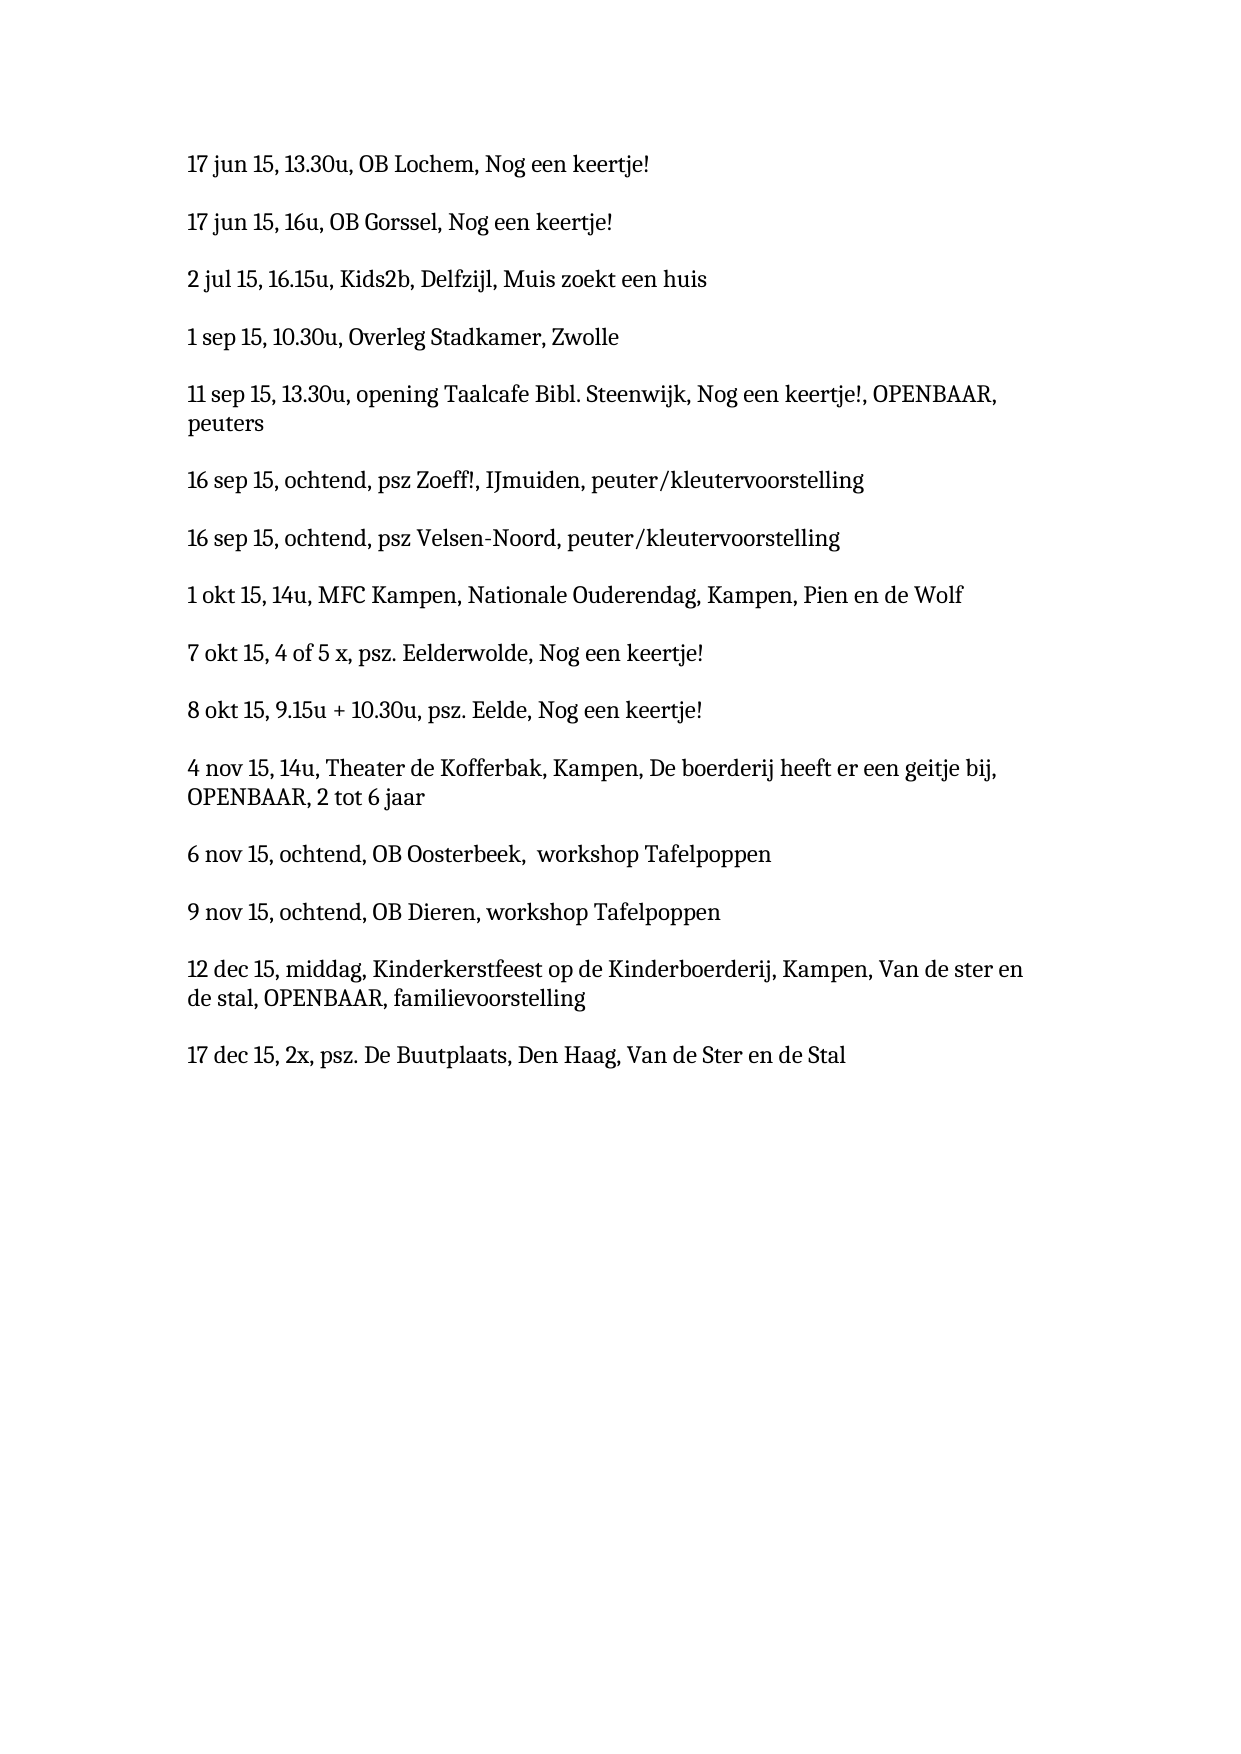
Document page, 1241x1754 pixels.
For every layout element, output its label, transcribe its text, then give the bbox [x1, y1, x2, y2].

text 1 sep 15, 10.30u, Overleg Stadkamer, Zwolle [187, 322, 1053, 351]
text 16 sep 15, ochtend, psz Velsen-Noord, peuter/kleutervoorstelling [187, 524, 1053, 552]
text 2 jul 15, 16.15u, Kids2b, Delfzijl, Muis zoekt een huis [187, 265, 1053, 294]
text 6 nov 15, ochtend, OB Oosterbeek, workshop Tafelpoppen [187, 840, 1053, 869]
text 4 nov 15, 14u, Theater de Kofferbak, Kampen, De boerderij heeft er een geitje bij, OPENBAAR, 2 tot 6 jaar [187, 754, 1053, 811]
text 17 dec 15, 2x, psz. De Buutplaats, Den Haag, Van de Ster en de Stal [187, 1041, 1053, 1070]
text 12 dec 15, middag, Kinderkerstfeest op de Kinderboerderij, Kampen, Van de ster en de stal, OPENBAAR, familievoorstelling [187, 955, 1053, 1012]
text 11 sep 15, 13.30u, opening Taalcafe Bibl. Steenwijk, Nog een keertje!, OPENBAAR, peuters [187, 380, 1053, 437]
text 7 okt 15, 4 of 5 x, psz. Eelderwolde, Nog een keertje! [187, 639, 1053, 667]
text 1 okt 15, 14u, MFC Kampen, Nationale Ouderendag, Kampen, Pien en de Wolf [187, 581, 1053, 610]
text 16 sep 15, ochtend, psz Zoeff!, IJmuiden, peuter/kleutervoorstelling [187, 466, 1053, 495]
text 17 jun 15, 16u, OB Gorssel, Nog een keertje! [187, 207, 1053, 236]
text 17 jun 15, 13.30u, OB Lochem, Nog een keertje! [187, 150, 1053, 179]
text 9 nov 15, ochtend, OB Dieren, workshop Tafelpoppen [187, 897, 1053, 926]
text 8 okt 15, 9.15u + 10.30u, psz. Eelde, Nog een keertje! [187, 696, 1053, 725]
